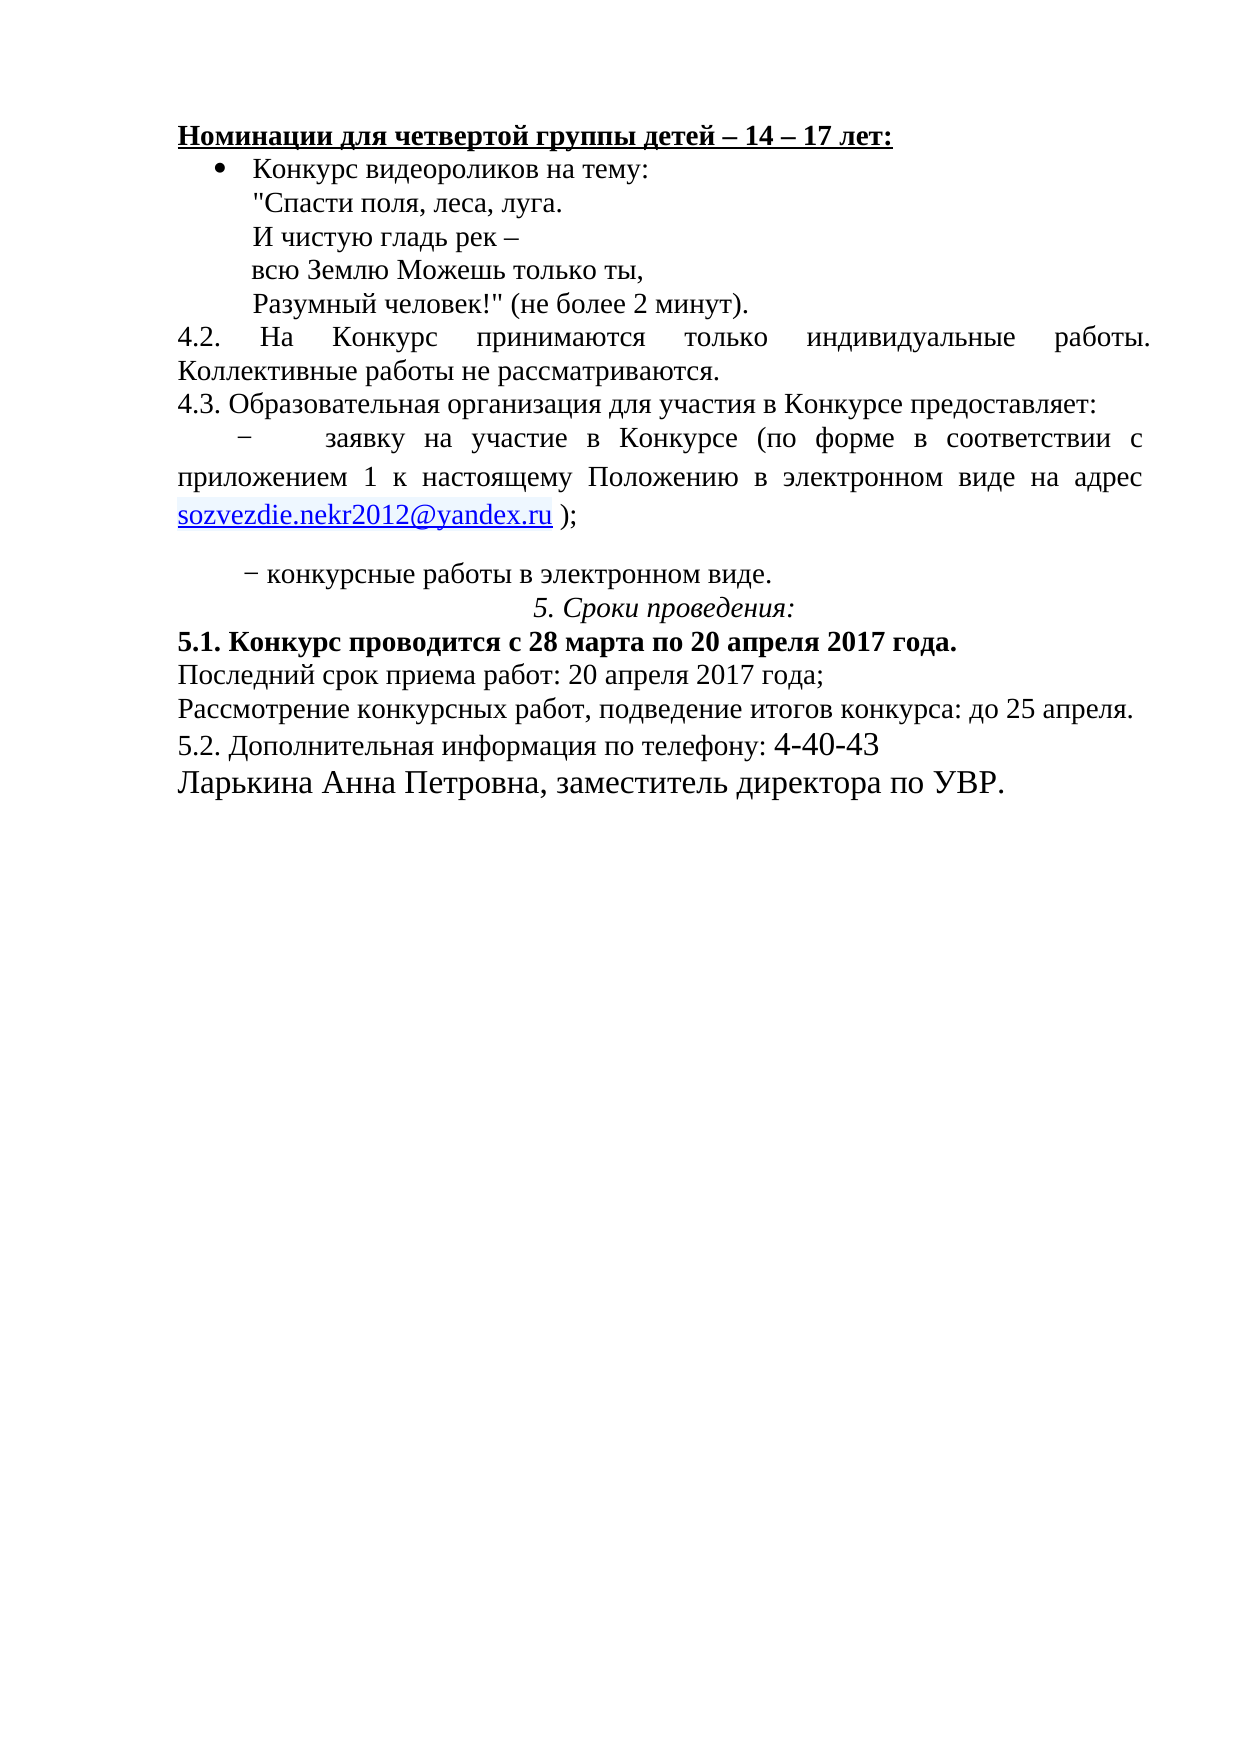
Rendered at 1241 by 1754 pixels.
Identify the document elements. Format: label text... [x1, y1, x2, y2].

text всю Землю Можешь только ты, [177, 252, 1152, 286]
text Последний срок приема работ: 20 апреля 2017 года; [177, 657, 1152, 691]
text 5.1. Конкурс проводится с 28 марта по 20 апреля 2017 года. [177, 624, 1152, 657]
text Разумный человек!" (не более 2 минут). [252, 286, 1152, 319]
text 4.3. Образовательная организация для участия в Конкурсе предоставляет: [177, 387, 1152, 420]
text "Спасти поля, леса, луга. [252, 185, 1152, 219]
text − конкурсные работы в электронном виде. [177, 557, 1152, 590]
text Рассмотрение конкурсных работ, подведение итогов конкурса: до 25 апреля. [177, 691, 1152, 724]
text Ларькина Анна Петровна, заместитель директора по УВР. [177, 763, 1152, 801]
text Номинации для четвертой группы детей – 14 – 17 лет: [177, 118, 1152, 152]
list Конкурс видеороликов на тему: [215, 152, 1152, 185]
text 5. Сроки проведения: [177, 590, 1152, 624]
text И чистую гладь рек – [252, 219, 1152, 252]
text 5.2. Дополнительная информация по телефону: 4-40-43 [177, 724, 1152, 763]
text 4.2. На Конкурс принимаются только индивидуальные работы. Коллективные работы не рассматриваются. [177, 319, 1152, 387]
text − заявку на участие в Конкурсе (по форме в соответствии с приложением 1 к настоящему Положению в электронном виде на адрес sozvezdie.nekr2012@yandex.ru ); [177, 420, 1144, 531]
